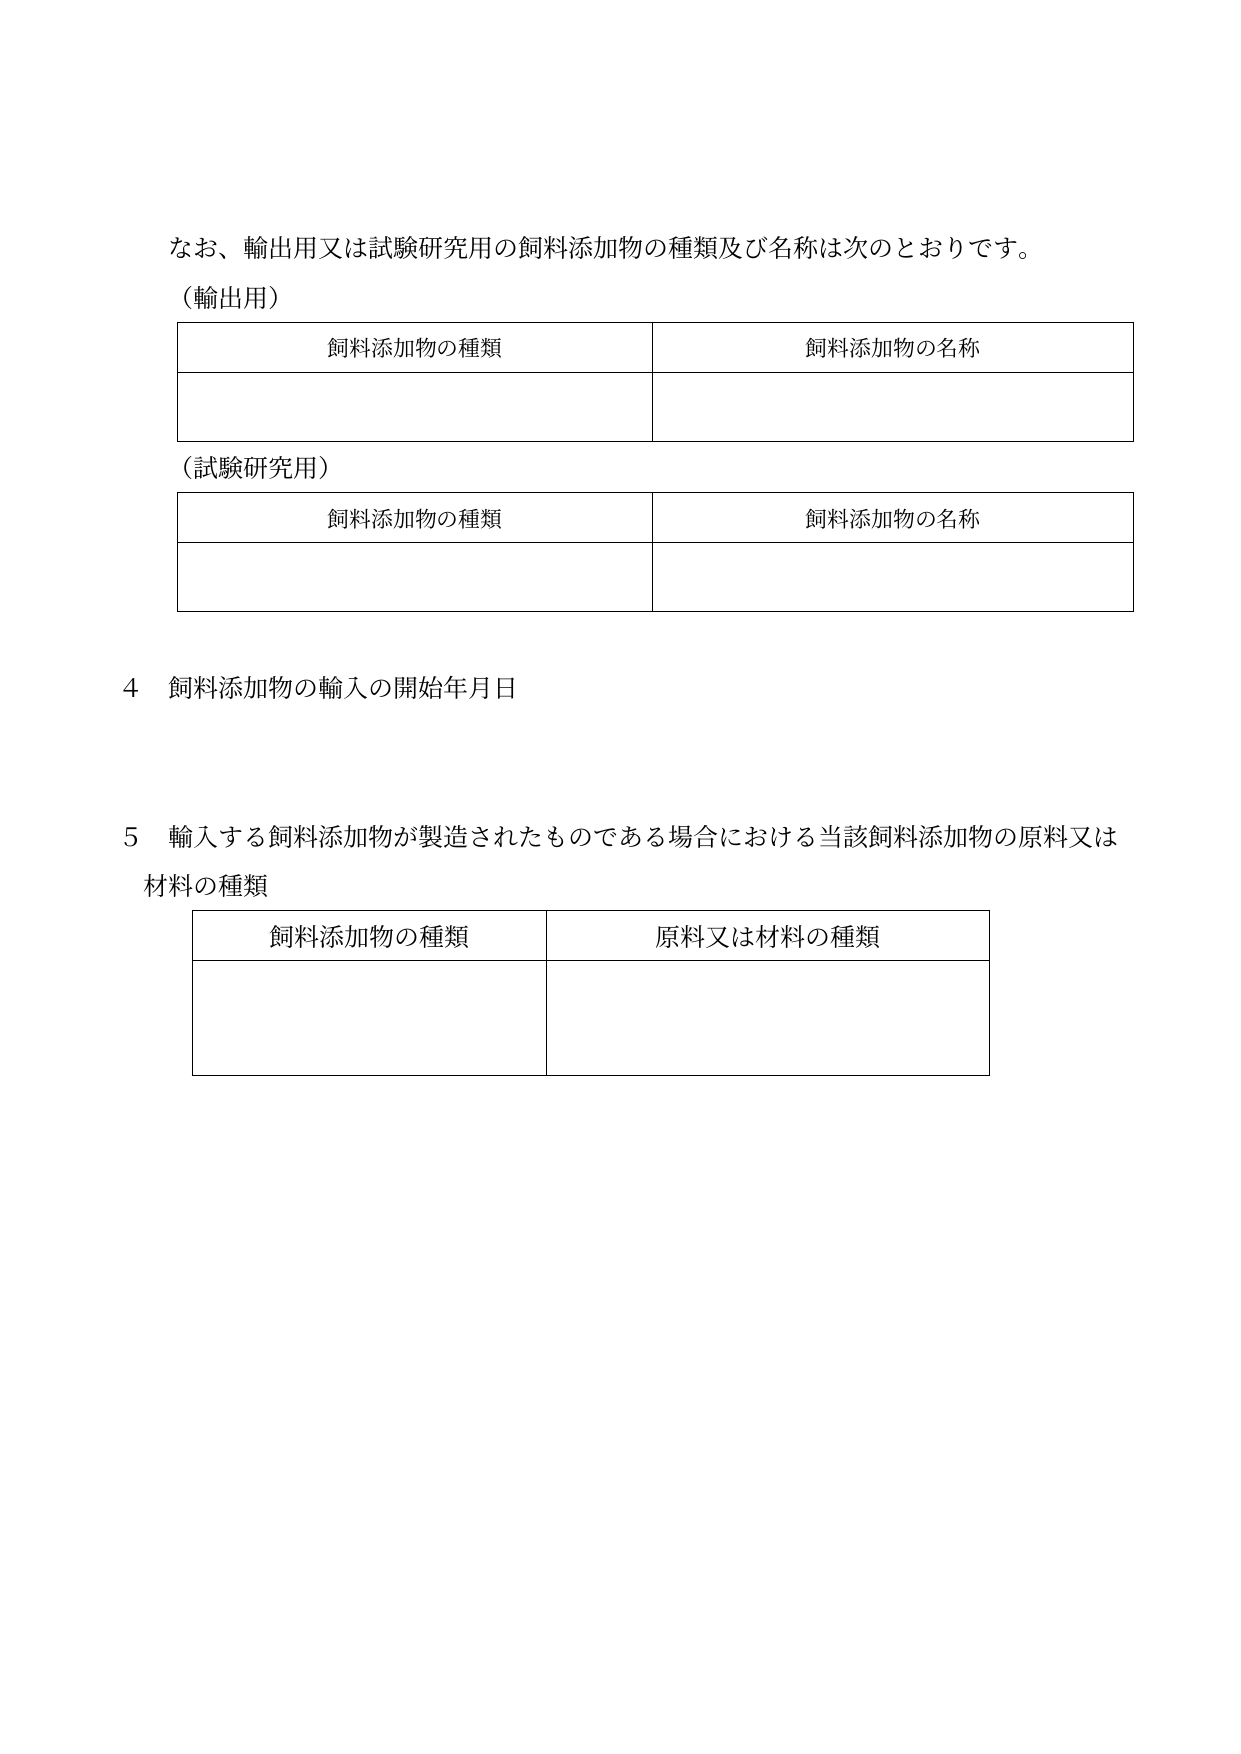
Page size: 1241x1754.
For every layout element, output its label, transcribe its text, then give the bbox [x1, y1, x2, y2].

table_cell [547, 961, 989, 1074]
text （試験研究用） [118, 442, 1122, 492]
text ５ 輸入する飼料添加物が製造されたものである場合における当該飼料添加物の原料又は材料の種類 [118, 811, 1122, 910]
table_cell [178, 543, 652, 611]
table_header 飼料添加物の種類 [193, 911, 546, 960]
table_cell [178, 373, 652, 441]
text （輸出用） [118, 272, 1122, 322]
table_header 原料又は材料の種類 [547, 911, 989, 960]
table_header 飼料添加物の名称 [653, 323, 1133, 372]
table_header 飼料添加物の名称 [653, 493, 1133, 542]
text なお、輸出用又は試験研究用の飼料添加物の種類及び名称は次のとおりです。 [118, 222, 1122, 272]
text ４ 飼料添加物の輸入の開始年月日 [118, 662, 1122, 711]
table_cell [193, 961, 546, 1074]
table_cell [653, 373, 1133, 441]
table_cell [653, 543, 1133, 611]
table_header 飼料添加物の種類 [178, 323, 652, 372]
table_header 飼料添加物の種類 [178, 493, 652, 542]
